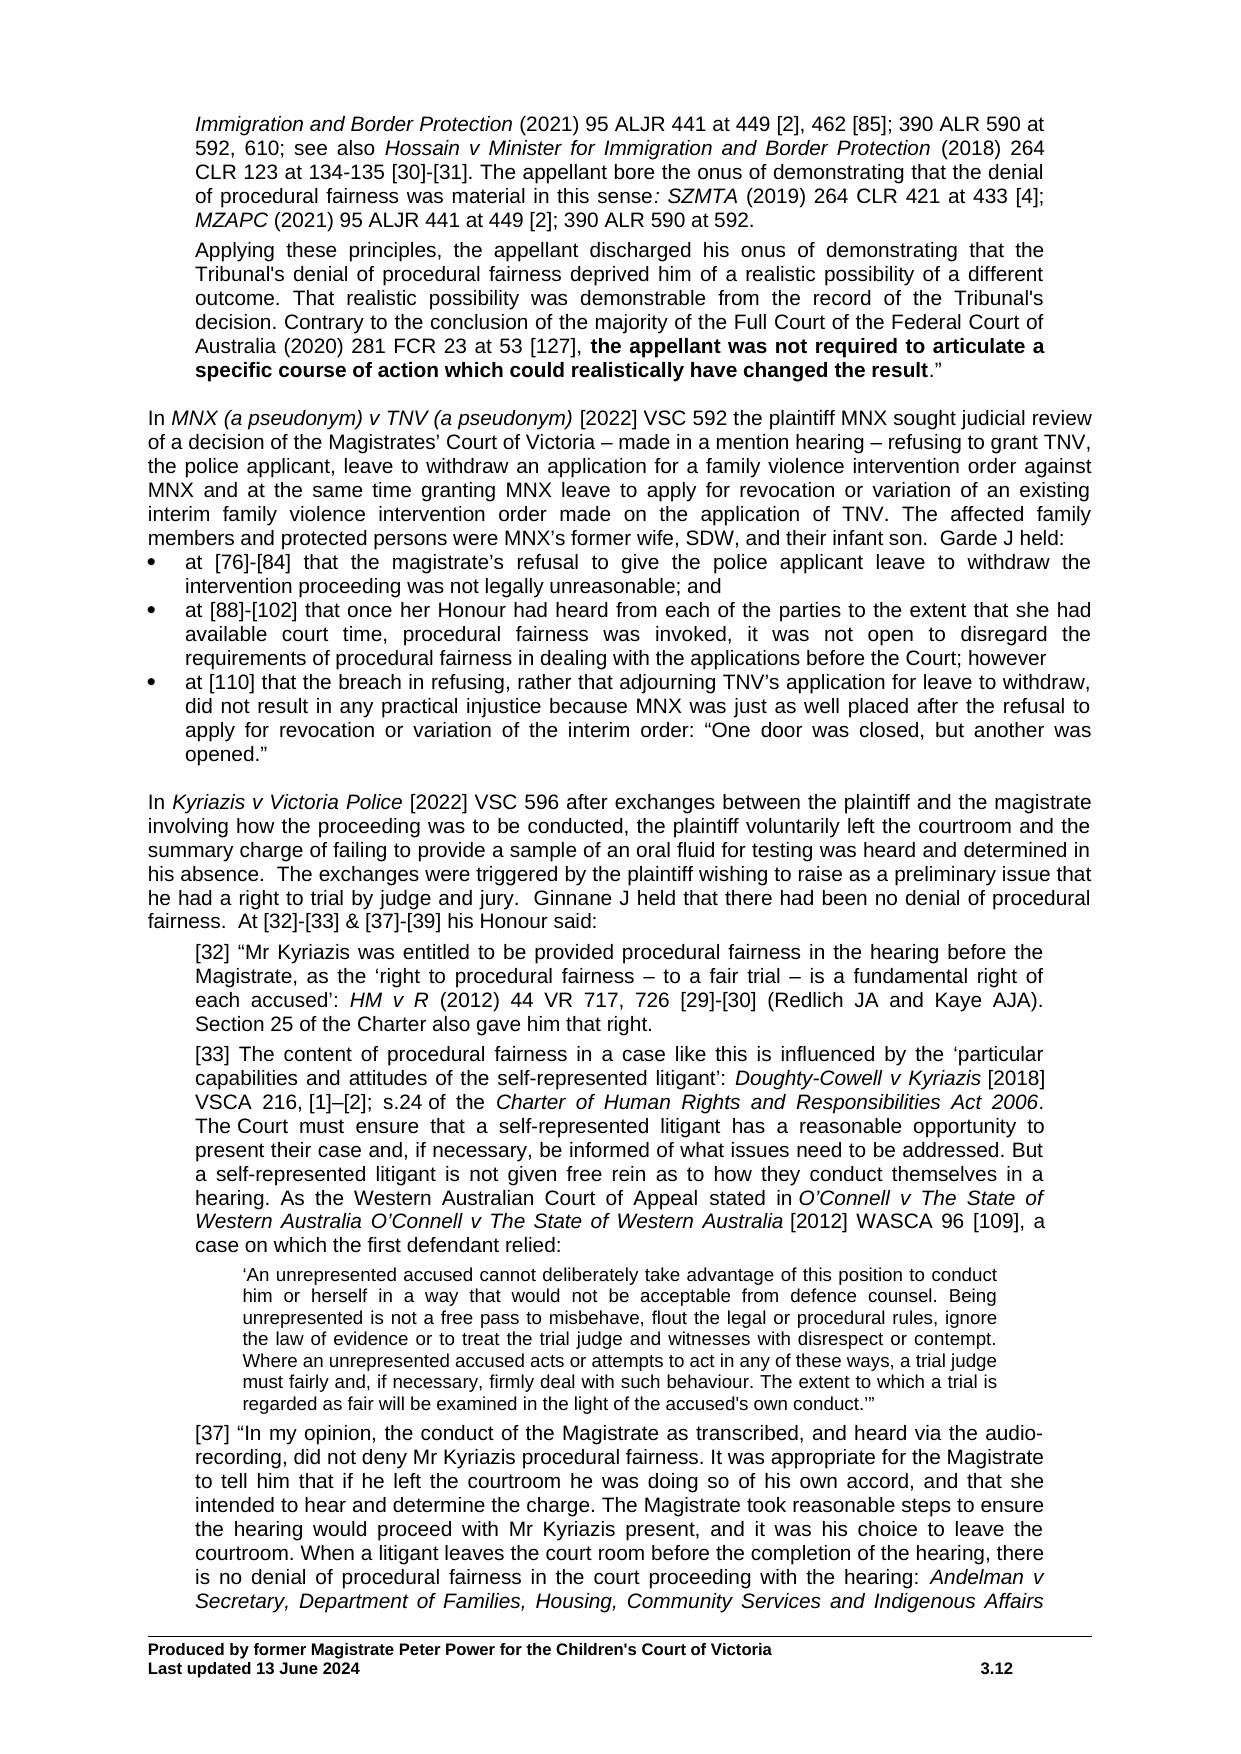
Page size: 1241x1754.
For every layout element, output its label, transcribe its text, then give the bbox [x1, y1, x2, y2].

text In Kyriazis v Victoria Police [2022] VSC 596 after exchanges between the plaintiff and the magistrate involving how the proceeding was to be conducted, the plaintiff voluntarily left the courtroom and the summary charge of failing to provide a sample of an oral fluid for testing was heard and determined in his absence. The exchanges were triggered by the plaintiff wishing to raise as a preliminary issue that he had a right to trial by judge and jury. Ginnane J held that there had been no denial of procedural fairness. At [32]-[33] & [37]-[39] his Honour said: [148, 789, 1092, 933]
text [195, 112, 1045, 232]
text [33] The content of procedural fairness in a case like this is influenced by the ‘particular capabilities and attitudes of the self-represented litigant’: Doughty-Cowell v Kyriazis [2018] VSCA 216, [1]–[2]; s.24 of the Charter of Human Rights and Responsibilities Act 2006. The Court must ensure that a self-represented litigant has a reasonable opportunity to present their case and, if necessary, be informed of what issues need to be addressed. But a self-represented litigant is not given free rein as to how they conduct themselves in a hearing. As the Western Australian Court of Appeal stated in O’Connell v The State of Western Australia O’Connell v The State of Western Australia [2012] WASCA 96 [109], a case on which the first defendant relied: [195, 1042, 1045, 1257]
list at [110] that the breach in refusing, rather that adjourning TNV’s application for leave to withdraw, did not result in any practical injustice because MNX was just as well placed after the refusal to apply for revocation or variation of the interim order: “One door was closed, but another was opened.” [148, 670, 1092, 766]
list at [88]-[102] that once her Honour had heard from each of the parties to the extent that she had available court time, procedural fairness was invoked, it was not open to disregard the requirements of procedural fairness in dealing with the applications before the Court; however [148, 598, 1092, 670]
text [32] “Mr Kyriazis was entitled to be provided procedural fairness in the hearing before the Magistrate, as the ‘right to procedural fairness – to a fair trial – is a fundamental right of each accused’: HM v R (2012) 44 VR 717, 726 [29]-[30] (Redlich JA and Kaye AJA). Section 25 of the Charter also gave him that right. [195, 939, 1045, 1035]
text In MNX (a pseudonym) v TNV (a pseudonym) [2022] VSC 592 the plaintiff MNX sought judicial review of a decision of the Magistrates’ Court of Victoria – made in a mention hearing – refusing to grant TNV, the police applicant, leave to withdraw an application for a family violence intervention order against MNX and at the same time granting MNX leave to apply for revocation or variation of an existing interim family violence intervention order made on the application of TNV. The affected family members and protected persons were MNX’s former wife, SDW, and their infant son. Garde J held: [148, 406, 1092, 550]
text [195, 1421, 1045, 1612]
text ‘An unrepresented accused cannot deliberately take advantage of this position to conduct him or herself in a way that would not be acceptable from defence counsel. Being unrepresented is not a free pass to misbehave, flout the legal or procedural rules, ignore the law of evidence or to treat the trial judge and witnesses with disrespect or contempt. Where an unrepresented accused acts or attempts to act in any of these ways, a trial judge must fairly and, if necessary, firmly deal with such behaviour. The extent to which a trial is regarded as fair will be examined in the light of the accused's own conduct.’” [242, 1263, 998, 1414]
list at [76]-[84] that the magistrate’s refusal to give the police applicant leave to withdraw the intervention proceeding was not legally unreasonable; and [148, 550, 1092, 598]
text Applying these principles, the appellant discharged his onus of demonstrating that the Tribunal's denial of procedural fairness deprived him of a realistic possibility of a different outcome. That realistic possibility was demonstrable from the record of the Tribunal's decision. Contrary to the conclusion of the majority of the Full Court of the Federal Court of Australia (2020) 281 FCR 23 at 53 [127], the appellant was not required to articulate a specific course of action which could realistically have changed the result.” [195, 238, 1045, 382]
